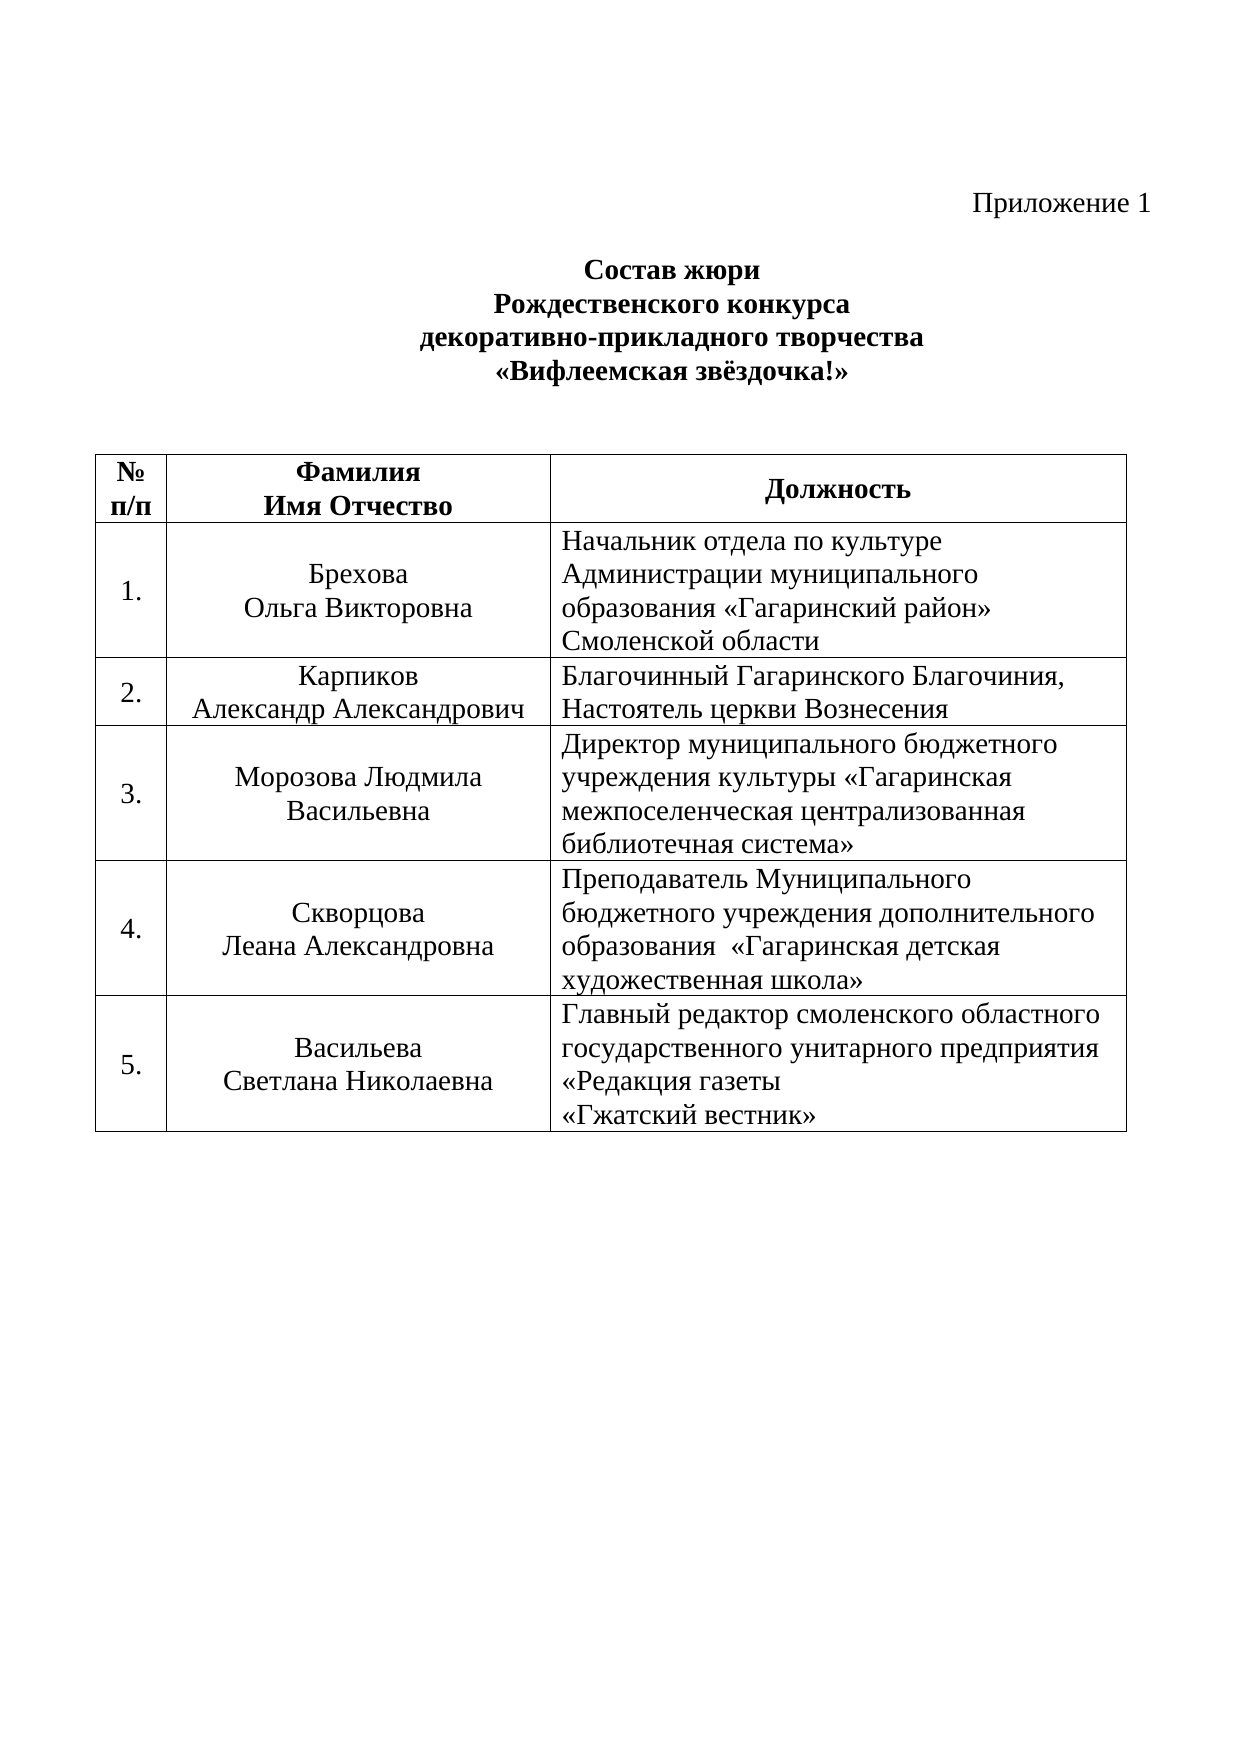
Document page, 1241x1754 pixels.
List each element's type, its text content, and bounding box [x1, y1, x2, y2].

text «Вифлеемская звёздочка!» [118, 353, 1152, 386]
table_cell 4. [96, 861, 166, 995]
table_cell 2. [96, 658, 166, 725]
table_cell Благочинный Гагаринского Благочиния, Настоятель церкви Вознесения [551, 658, 1126, 725]
text Приложение 1 [118, 185, 1152, 219]
table_header Должность [551, 455, 1126, 522]
table_cell Преподаватель Муниципального бюджетного учреждения дополнительного образования «Гагаринская детская художественная школа» [551, 861, 1126, 995]
table_cell Главный редактор смоленского областного государственного унитарного предприятия «Редакция газеты «Гжатский вестник» [551, 996, 1126, 1131]
text Состав жюри [118, 252, 1152, 286]
table_cell Брехова Ольга Викторовна [167, 523, 550, 657]
text Рождественского конкурса [118, 286, 1152, 319]
table_cell Директор муниципального бюджетного учреждения культуры «Гагаринская межпоселенческая централизованная библиотечная система» [551, 726, 1126, 860]
table_cell Морозова Людмила Васильевна [167, 726, 550, 860]
table_header Фамилия Имя Отчество [167, 455, 550, 522]
table_cell 5. [96, 996, 166, 1131]
text декоративно-прикладного творчества [118, 319, 1152, 353]
table_cell Скворцова Леана Александровна [167, 861, 550, 995]
table_cell 3. [96, 726, 166, 860]
table_cell Начальник отдела по культуре Администрации муниципального образования «Гагаринский район» Смоленской области [551, 523, 1126, 657]
table_cell 1. [96, 523, 166, 657]
table_cell Карпиков Александр Александрович [167, 658, 550, 725]
table_cell Васильева Светлана Николаевна [167, 996, 550, 1131]
table_header № п/п [96, 455, 166, 522]
